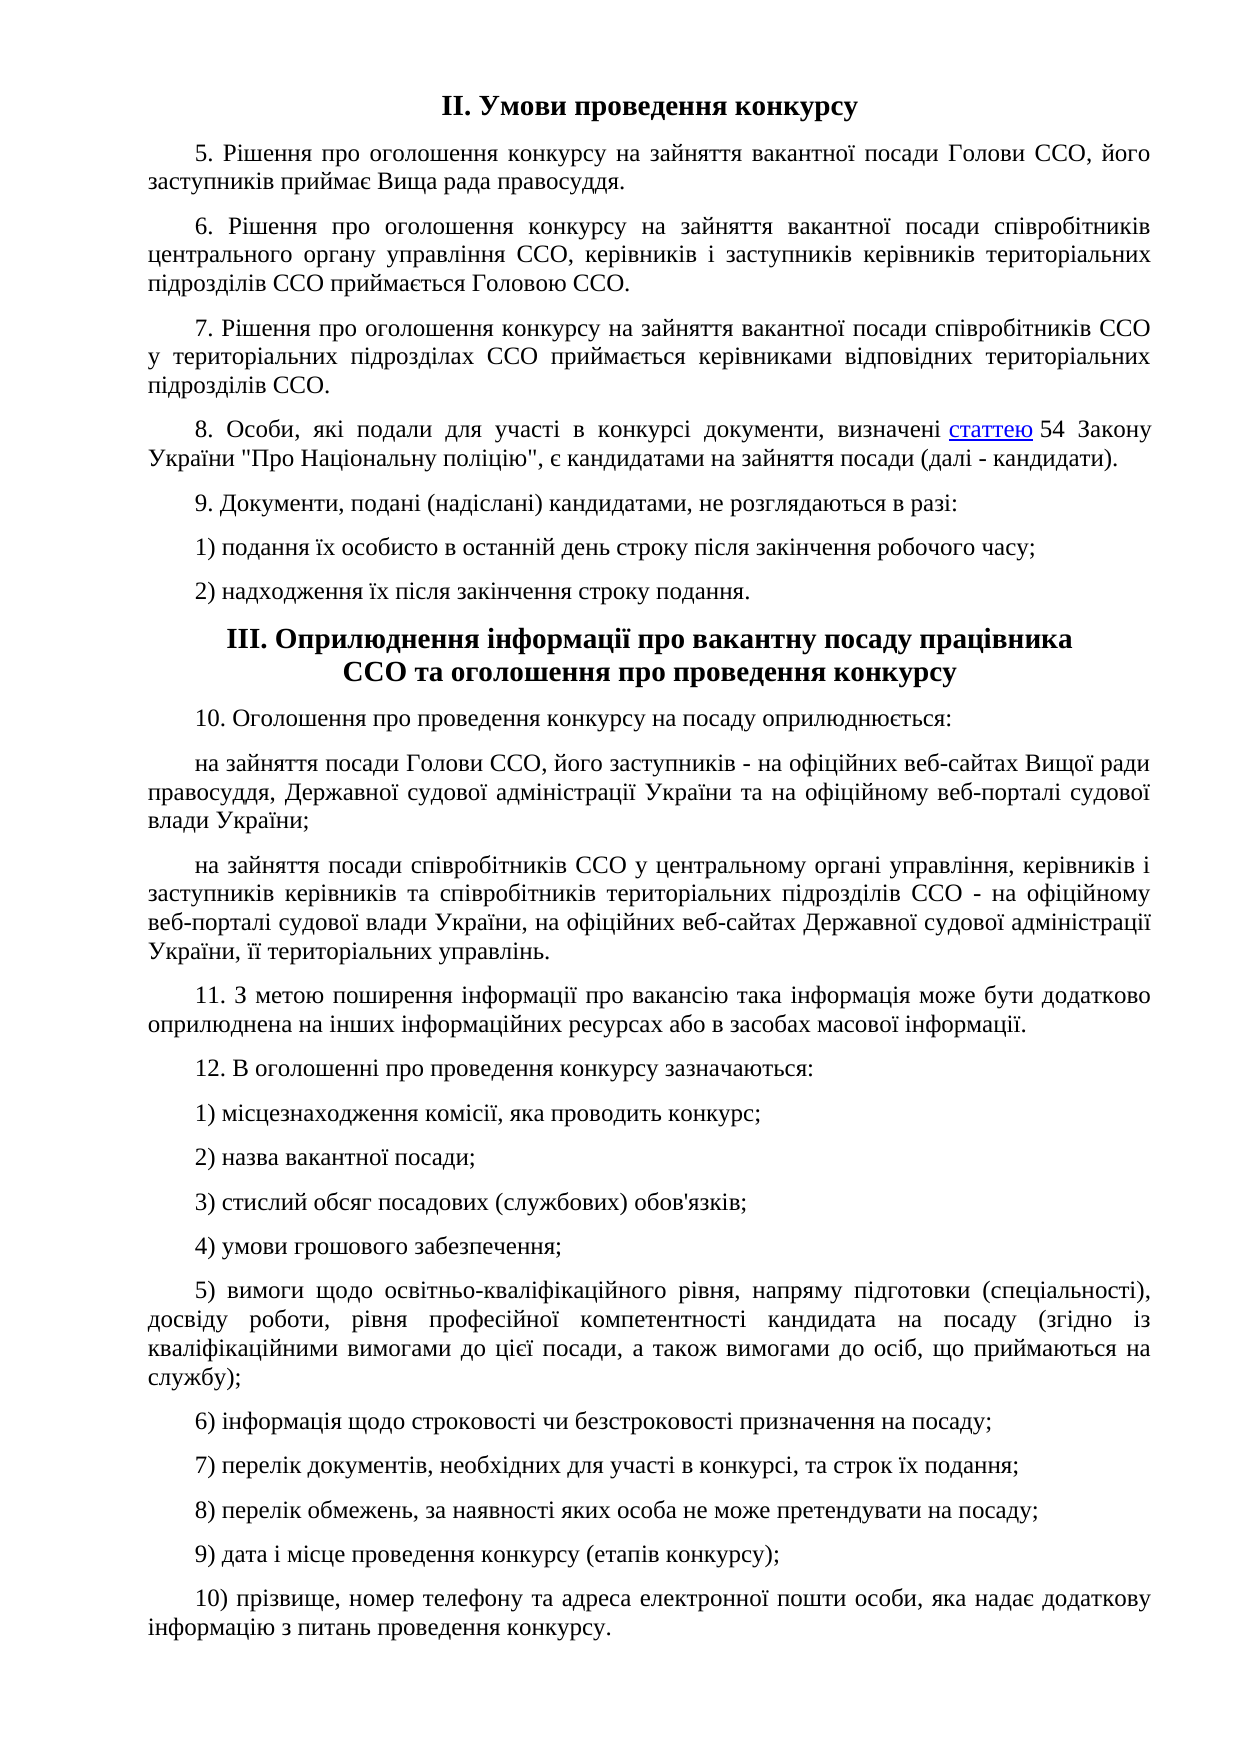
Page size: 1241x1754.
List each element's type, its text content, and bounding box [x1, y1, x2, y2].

text 10. Оголошення про проведення конкурсу на посаду оприлюднюється: [148, 703, 1152, 732]
text 12. В оголошенні про проведення конкурсу зазначаються: [148, 1053, 1152, 1082]
text 1) подання їх особисто в останній день строку після закінчення робочого часу; [148, 532, 1152, 561]
text 10) прізвище, номер телефону та адреса електронної пошти особи, яка надає додаткову інформацію з питань проведення конкурсу. [148, 1583, 1152, 1641]
text 9) дата і місце проведення конкурсу (етапів конкурсу); [148, 1539, 1152, 1568]
text 9. Документи, подані (надіслані) кандидатами, не розглядаються в разі: [148, 488, 1152, 516]
text 5) вимоги щодо освітньо-кваліфікаційного рівня, напряму підготовки (спеціальності), досвіду роботи, рівня професійної компетентності кандидата на посаду (згідно із кваліфікаційними вимогами до цієї посади, а також вимогами до осіб, що приймаються на службу); [148, 1275, 1152, 1390]
text 2) назва вакантної посади; [148, 1142, 1152, 1171]
text II. Умови проведення конкурсу [194, 88, 1105, 122]
text 7. Рішення про оголошення конкурсу на зайняття вакантної посади співробітників ССО у територіальних підрозділах ССО приймається керівниками відповідних територіальних підрозділів ССО. [148, 313, 1152, 399]
text 6) інформація щодо строковості чи безстроковості призначення на посаду; [148, 1406, 1152, 1435]
text 11. З метою поширення інформації про вакансію така інформація може бути додатково оприлюднена на інших інформаційних ресурсах або в засобах масової інформації. [148, 980, 1152, 1038]
text 7) перелік документів, необхідних для участі в конкурсі, та строк їх подання; [148, 1450, 1152, 1479]
text 8) перелік обмежень, за наявності яких особа не може претендувати на посаду; [148, 1495, 1152, 1523]
text 8. Особи, які подали для участі в конкурсі документи, визначені статтею 54 Закону України "Про Національну поліцію", є кандидатами на зайняття посади (далі - кандидати). [148, 414, 1152, 472]
text 6. Рішення про оголошення конкурсу на зайняття вакантної посади співробітників центрального органу управління ССО, керівників і заступників керівників територіальних підрозділів ССО приймається Головою ССО. [148, 211, 1152, 297]
text 2) надходження їх після закінчення строку подання. [148, 576, 1152, 605]
text 5. Рішення про оголошення конкурсу на зайняття вакантної посади Голови ССО, його заступників приймає Вища рада правосуддя. [148, 138, 1152, 195]
text 4) умови грошового забезпечення; [148, 1231, 1152, 1260]
text 1) місцезнаходження комісії, яка проводить конкурс; [148, 1098, 1152, 1127]
text на зайняття посади Голови ССО, його заступників - на офіційних веб-сайтах Вищої ради правосуддя, Державної судової адміністрації України та на офіційному веб-порталі судової влади України; [148, 748, 1152, 834]
text 3) стислий обсяг посадових (службових) обов'язків; [148, 1187, 1152, 1215]
text на зайняття посади співробітників ССО у центральному органі управління, керівників і заступників керівників та співробітників територіальних підрозділів ССО - на офіційному веб-порталі судової влади України, на офіційних веб-сайтах Державної судової адміністрації України, її територіальних управлінь. [148, 850, 1152, 965]
text III. Оприлюднення інформації про вакантну посаду працівника ССО та оголошення про проведення конкурсу [194, 621, 1105, 688]
